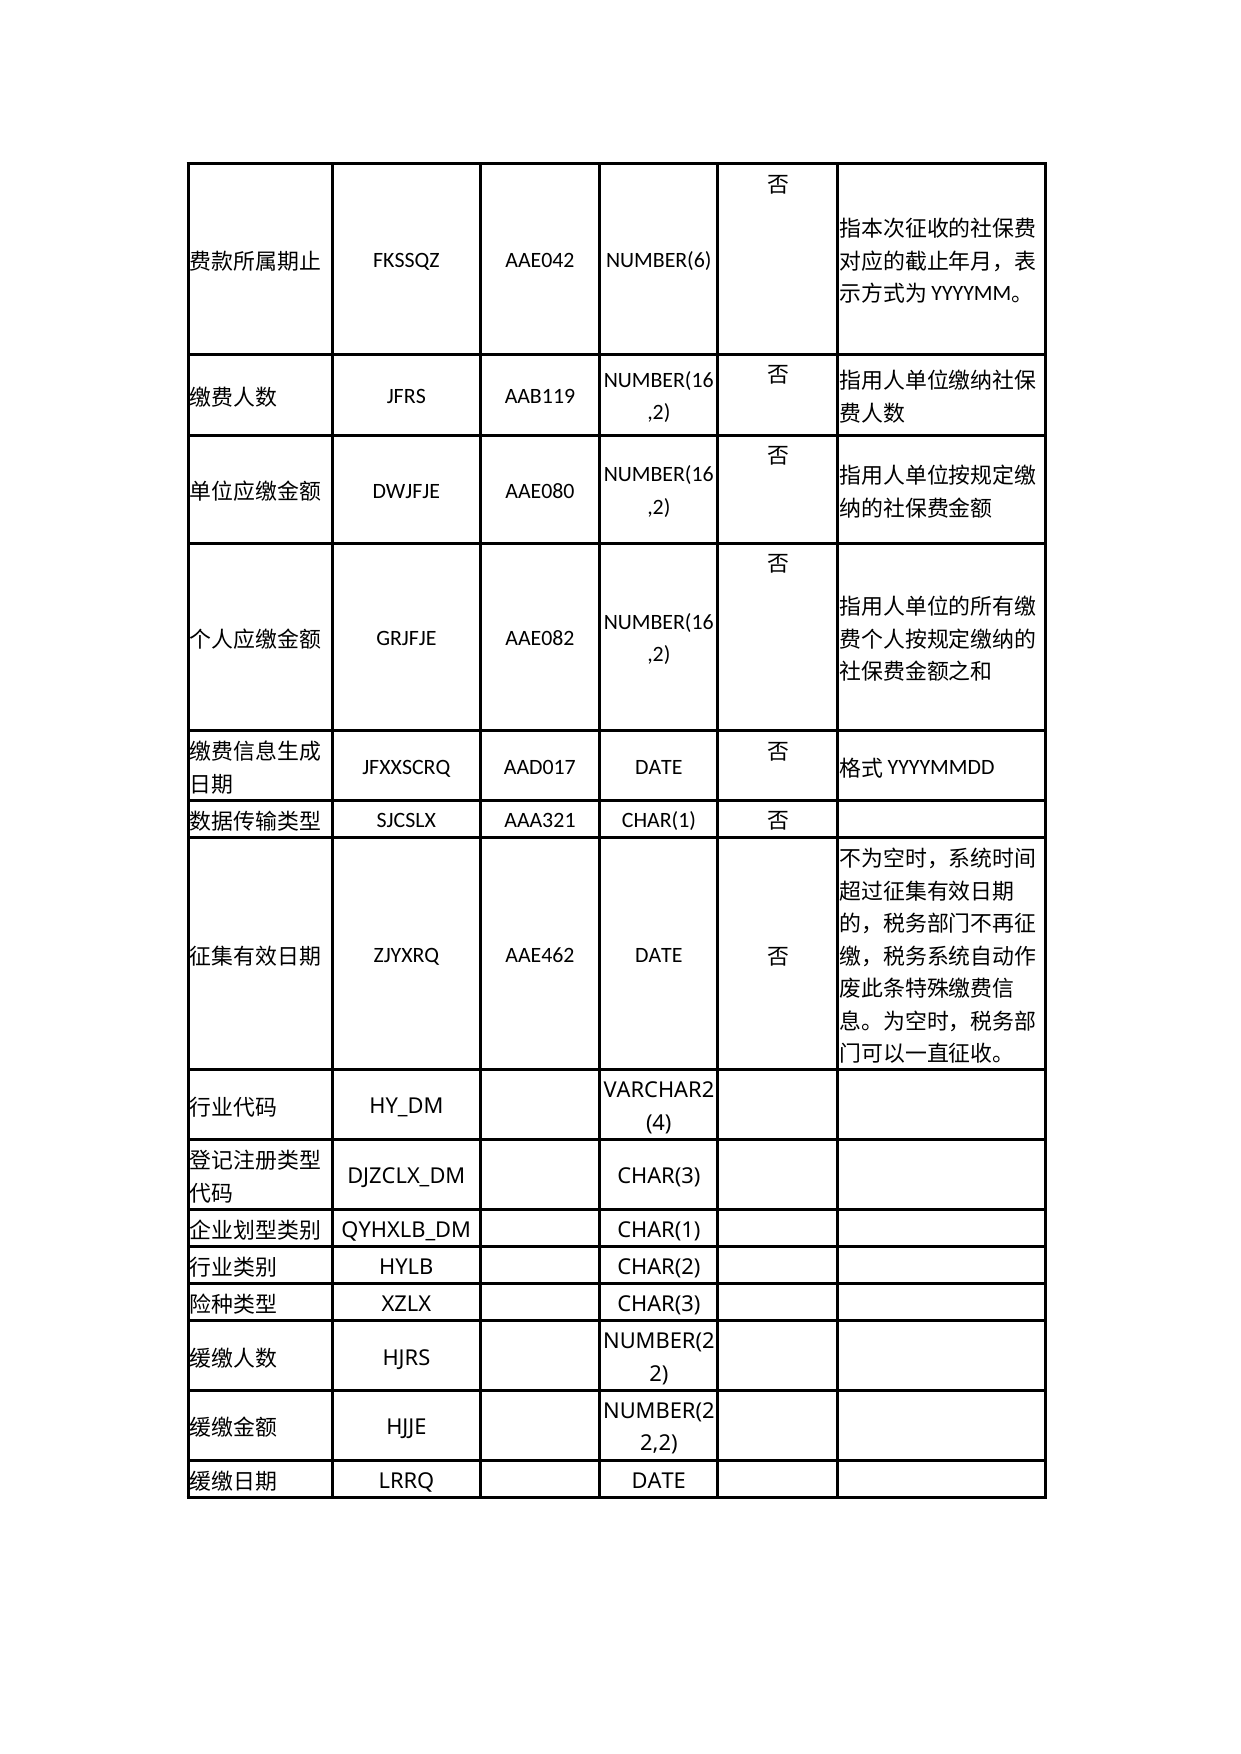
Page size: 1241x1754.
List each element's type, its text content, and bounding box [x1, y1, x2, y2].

table_cell [482, 1322, 598, 1389]
table_cell [482, 1071, 598, 1138]
table_cell 缴费信息生成日期 [190, 732, 331, 799]
table_cell 缓缴日期 [190, 1462, 331, 1496]
table_cell 否 [719, 356, 836, 434]
table_cell 行业类别 [190, 1248, 331, 1282]
table_cell 行业代码 [190, 1071, 331, 1138]
table_cell CHAR(2) [601, 1248, 716, 1282]
table_cell 指用人单位按规定缴纳的社保费金额 [839, 437, 1044, 542]
table_cell NUMBER(22,2) [601, 1392, 716, 1458]
table_cell NUMBER(6) [601, 165, 716, 353]
table_cell HY_DM [334, 1071, 479, 1138]
table_cell CHAR(3) [601, 1285, 716, 1319]
table_cell [719, 1211, 836, 1245]
table_cell DWJFJE [334, 437, 479, 542]
table_cell AAA321 [482, 802, 598, 836]
table_cell [482, 1462, 598, 1496]
table_cell GRJFJE [334, 545, 479, 729]
table_cell ZJYXRQ [334, 839, 479, 1068]
table_cell 登记注册类型代码 [190, 1141, 331, 1208]
table_cell [839, 1071, 1044, 1138]
table_cell QYHXLB_DM [334, 1211, 479, 1245]
table_cell NUMBER(16,2) [601, 356, 716, 434]
table_cell HJRS [334, 1322, 479, 1389]
table_cell [482, 1211, 598, 1245]
table_cell SJCSLX [334, 802, 479, 836]
table_cell [839, 1141, 1044, 1208]
table_cell [482, 1392, 598, 1458]
table_cell 数据传输类型 [190, 802, 331, 836]
table_cell [839, 802, 1044, 836]
table_cell 否 [719, 437, 836, 542]
table_cell 缴费人数 [190, 356, 331, 434]
table_cell [839, 1462, 1044, 1496]
table_cell 缓缴人数 [190, 1322, 331, 1389]
table_cell AAB119 [482, 356, 598, 434]
table_cell AAD017 [482, 732, 598, 799]
table_cell [482, 1248, 598, 1282]
table_cell 不为空时，系统时间超过征集有效日期的，税务部门不再征缴，税务系统自动作废此条特殊缴费信息。为空时，税务部门可以一直征收。 [839, 839, 1044, 1068]
table_cell NUMBER(22) [601, 1322, 716, 1389]
table_cell [482, 1141, 598, 1208]
table_cell [719, 1462, 836, 1496]
table_cell 否 [719, 165, 836, 353]
table_cell [719, 1071, 836, 1138]
table_cell CHAR(1) [601, 802, 716, 836]
table_cell 否 [719, 839, 836, 1068]
table_cell [839, 1285, 1044, 1319]
table_cell [719, 1141, 836, 1208]
table_cell AAE042 [482, 165, 598, 353]
table_cell NUMBER(16,2) [601, 545, 716, 729]
table_cell [482, 1285, 598, 1319]
table_cell FKSSQZ [334, 165, 479, 353]
table_cell CHAR(1) [601, 1211, 716, 1245]
table_cell 费款所属期止 [190, 165, 331, 353]
table_cell CHAR(3) [601, 1141, 716, 1208]
table_cell [839, 1322, 1044, 1389]
table_cell 险种类型 [190, 1285, 331, 1319]
table_cell AAE080 [482, 437, 598, 542]
table_cell 单位应缴金额 [190, 437, 331, 542]
table_cell 格式YYYYMMDD [839, 732, 1044, 799]
table_cell 指用人单位缴纳社保费人数 [839, 356, 1044, 434]
table_cell 否 [719, 732, 836, 799]
table_cell [719, 1322, 836, 1389]
table_cell [719, 1392, 836, 1458]
table_cell [839, 1248, 1044, 1282]
table_cell 指用人单位的所有缴费个人按规定缴纳的社保费金额之和 [839, 545, 1044, 729]
table_cell DJZCLX_DM [334, 1141, 479, 1208]
table_cell 否 [719, 545, 836, 729]
table_cell HYLB [334, 1248, 479, 1282]
table_cell AAE082 [482, 545, 598, 729]
table_cell HJJE [334, 1392, 479, 1458]
table_cell JFXXSCRQ [334, 732, 479, 799]
table_cell [839, 1392, 1044, 1458]
table_cell 征集有效日期 [190, 839, 331, 1068]
table_cell DATE [601, 1462, 716, 1496]
table_cell 缓缴金额 [190, 1392, 331, 1458]
table_cell NUMBER(16,2) [601, 437, 716, 542]
table_cell 个人应缴金额 [190, 545, 331, 729]
table_cell [719, 1285, 836, 1319]
table_cell AAE462 [482, 839, 598, 1068]
table_cell 企业划型类别 [190, 1211, 331, 1245]
table_cell DATE [601, 839, 716, 1068]
table_cell [839, 1211, 1044, 1245]
table_cell XZLX [334, 1285, 479, 1319]
table_cell [719, 1248, 836, 1282]
table_cell VARCHAR2(4) [601, 1071, 716, 1138]
table_cell LRRQ [334, 1462, 479, 1496]
table_cell 指本次征收的社保费对应的截止年月，表示方式为YYYYMM。 [839, 165, 1044, 353]
table_cell 否 [719, 802, 836, 836]
table_cell JFRS [334, 356, 479, 434]
table_cell DATE [601, 732, 716, 799]
